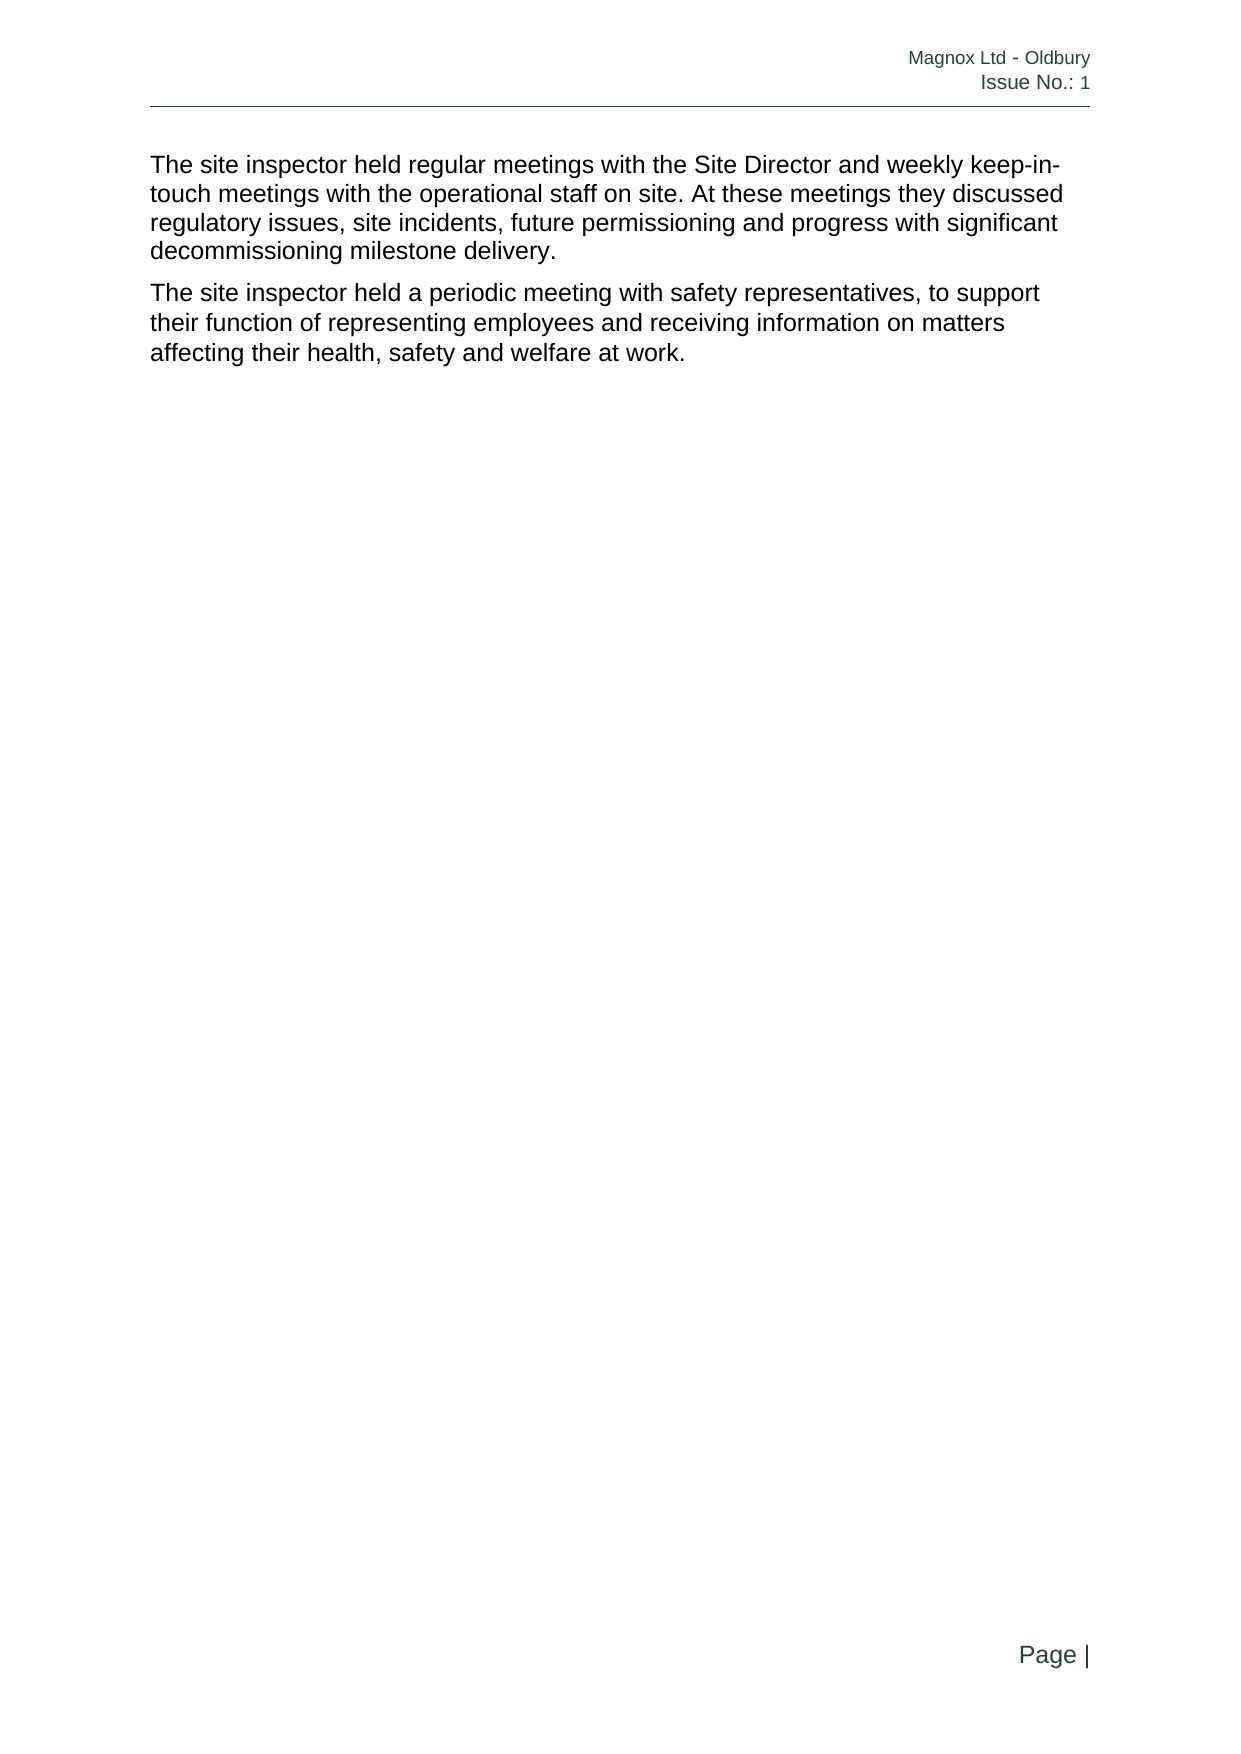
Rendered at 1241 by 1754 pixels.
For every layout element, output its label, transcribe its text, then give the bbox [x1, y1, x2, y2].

text The site inspector held regular meetings with the Site Director and weekly keep-in-touch meetings with the operational staff on site. At these meetings they discussed regulatory issues, site incidents, future permissioning and progress with significant decommissioning milestone delivery. [150, 150, 1090, 265]
text The site inspector held a periodic meeting with safety representatives, to support their function of representing employees and receiving information on matters affecting their health, safety and welfare at work. [150, 277, 1090, 366]
